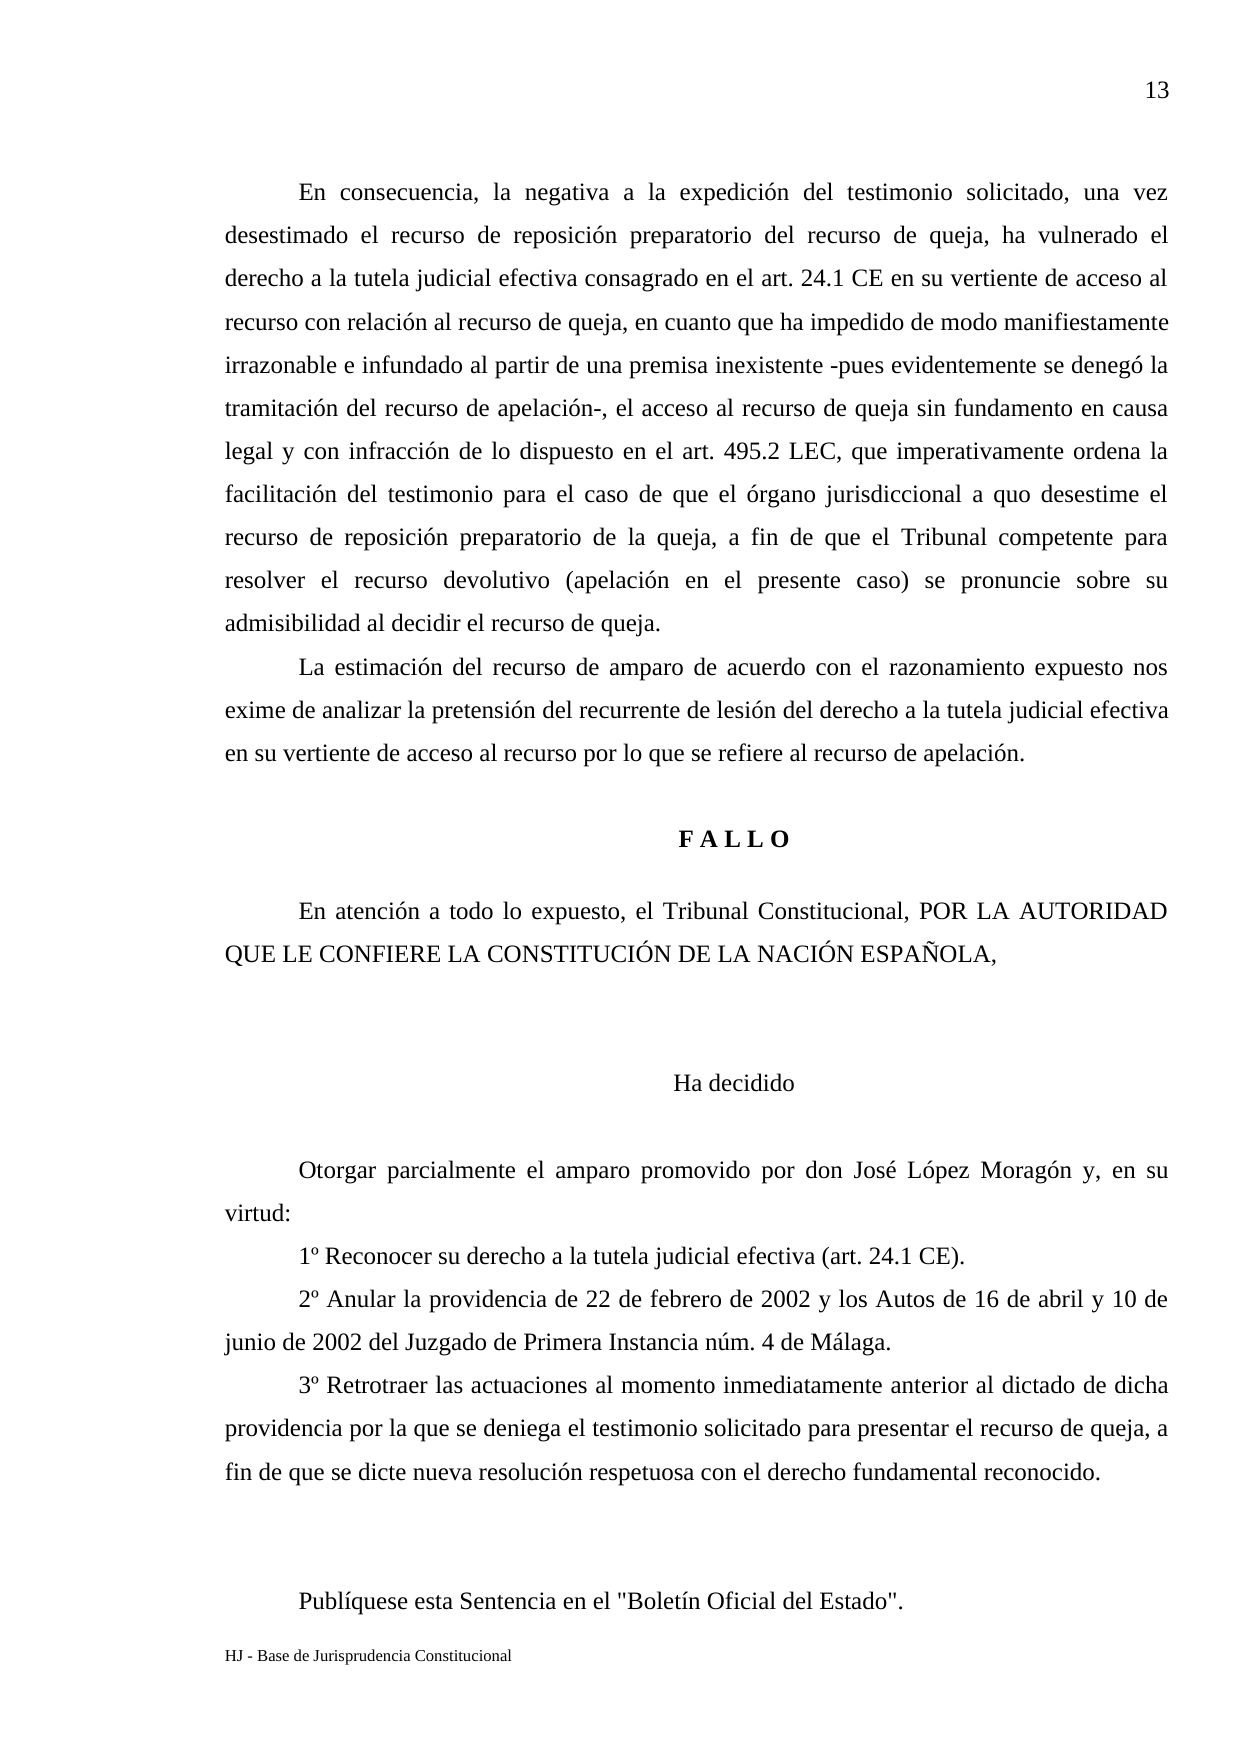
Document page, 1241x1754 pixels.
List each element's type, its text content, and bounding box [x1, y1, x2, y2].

text Otorgar parcialmente el amparo promovido por don José López Moragón y, en su virtud: [224, 1155, 1169, 1227]
text 1º Reconocer su derecho a la tutela judicial efectiva (art. 24.1 CE). [224, 1241, 1169, 1270]
text La estimación del recurso de amparo de acuerdo con el razonamiento expuesto nos exime de analizar la pretensión del recurrente de lesión del derecho a la tutela judicial efectiva en su vertiente de acceso al recurso por lo que se refiere al recurso de apelación. [224, 652, 1169, 767]
text 2º Anular la providencia de 22 de febrero de 2002 y los Autos de 16 de abril y 10 de junio de 2002 del Juzgado de Primera Instancia núm. 4 de Málaga. [224, 1284, 1169, 1356]
text Ha decidido [224, 1068, 1169, 1097]
text En consecuencia, la negativa a la expedición del testimonio solicitado, una vez desestimado el recurso de reposición preparatorio del recurso de queja, ha vulnerado el derecho a la tutela judicial efectiva consagrado en el art. 24.1 CE en su vertiente de acceso al recurso con relación al recurso de queja, en cuanto que ha impedido de modo manifiestamente irrazonable e infundado al partir de una premisa inexistente -pues evidentemente se denegó la tramitación del recurso de apelación-, el acceso al recurso de queja sin fundamento en causa legal y con infracción de lo dispuesto en el art. 495.2 LEC, que imperativamente ordena la facilitación del testimonio para el caso de que el órgano jurisdiccional a quo desestime el recurso de reposición preparatorio de la queja, a fin de que el Tribunal competente para resolver el recurso devolutivo (apelación en el presente caso) se pronuncie sobre su admisibilidad al decidir el recurso de queja. [224, 177, 1169, 637]
text En atención a todo lo expuesto, el Tribunal Constitucional, POR LA AUTORIDAD QUE LE CONFIERE LA CONSTITUCIÓN DE LA NACIÓN ESPAÑOLA, [224, 896, 1169, 968]
text 3º Retrotraer las actuaciones al momento inmediatamente anterior al dictado de dicha providencia por la que se deniega el testimonio solicitado para presentar el recurso de queja, a fin de que se dicte nueva resolución respetuosa con el derecho fundamental reconocido. [224, 1370, 1169, 1485]
subtitle F A L L O [224, 824, 1169, 853]
text Publíquese esta Sentencia en el "Boletín Oficial del Estado". [224, 1586, 1169, 1615]
